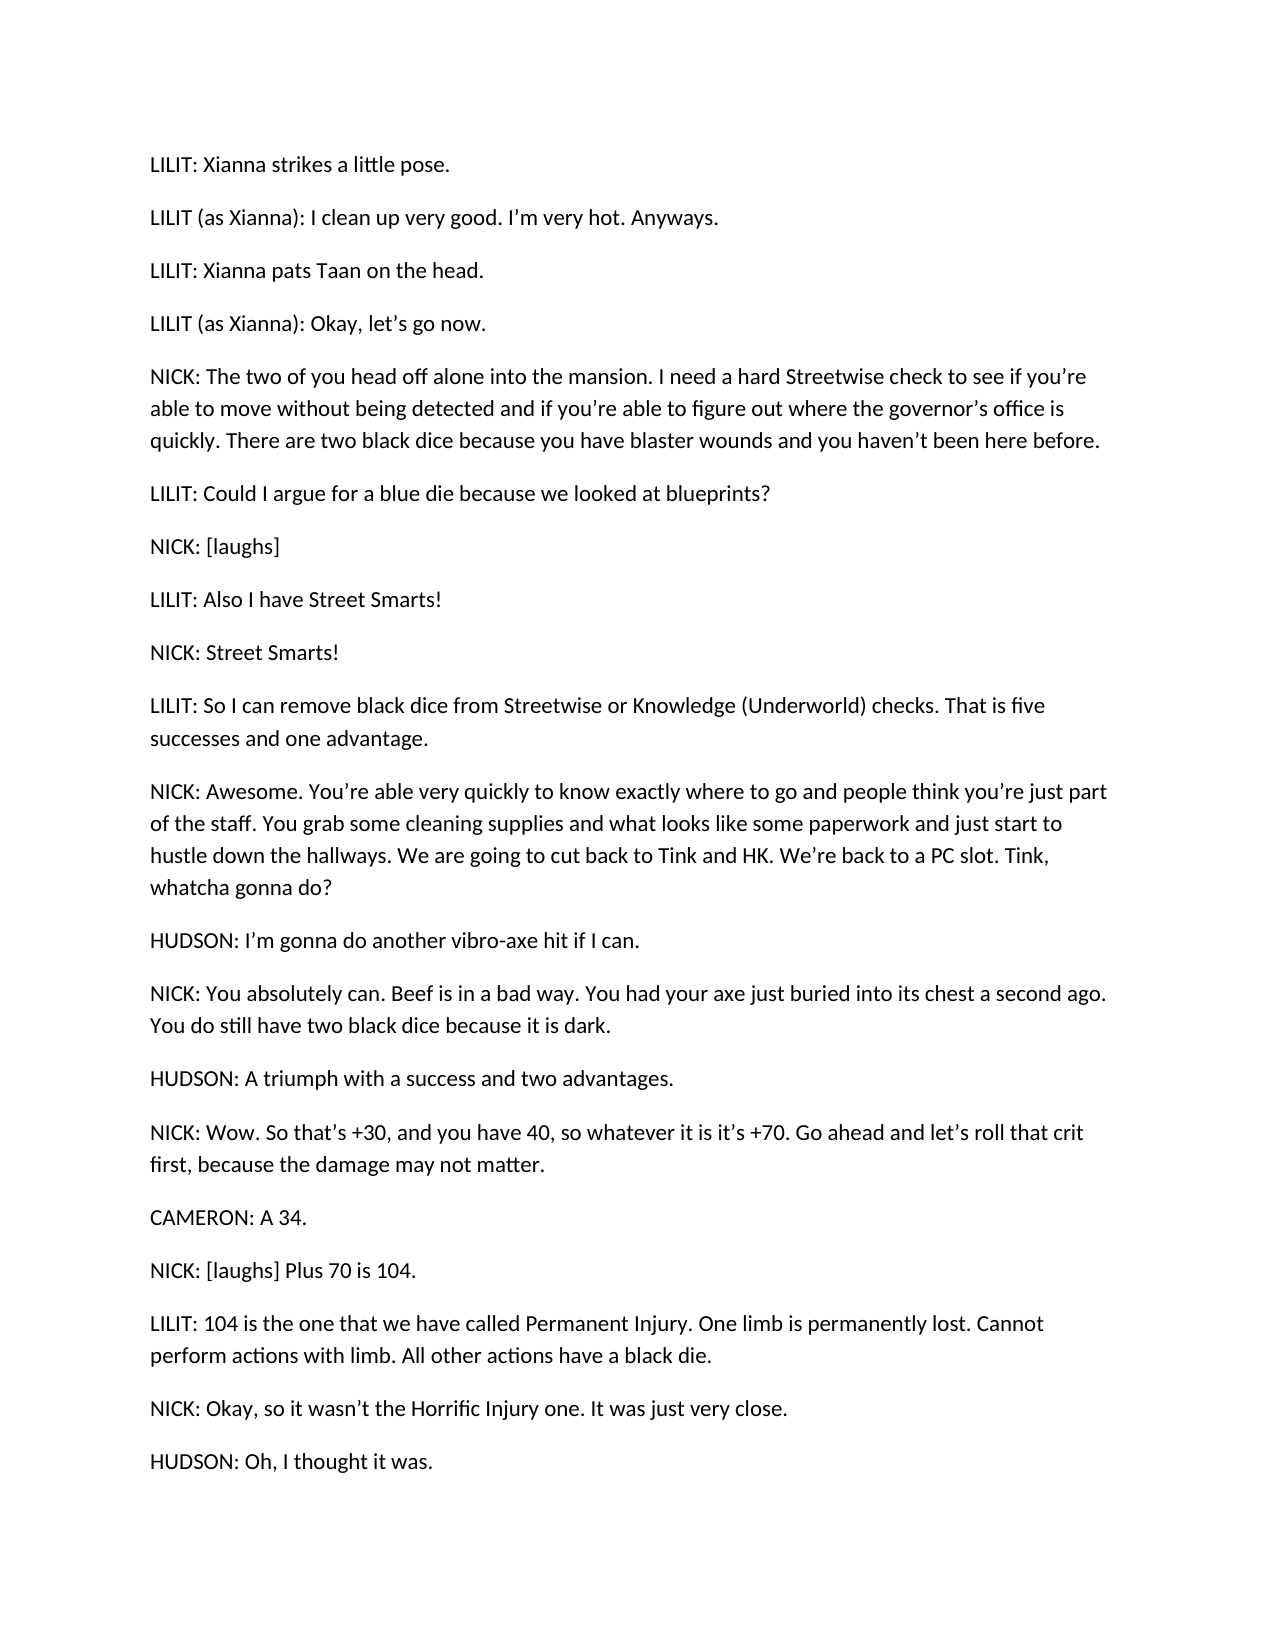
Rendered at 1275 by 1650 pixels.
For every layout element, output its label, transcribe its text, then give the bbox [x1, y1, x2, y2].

text HUDSON: A triumph with a success and two advantages. [150, 1064, 1125, 1093]
text LILIT (as Xianna): I clean up very good. I’m very hot. Anyways. [150, 203, 1125, 231]
text LILIT: Also I have Street Smarts! [150, 586, 1125, 613]
text LILIT: 104 is the one that we have called Permanent Injury. One limb is permanently lost. Cannot perform actions with limb. All other actions have a black die. [150, 1309, 1125, 1369]
text NICK: Street Smarts! [150, 638, 1125, 667]
text LILIT: So I can remove black dice from Streetwise or Knowledge (Underworld) checks. That is five successes and one advantage. [150, 692, 1125, 752]
text LILIT: Could I argue for a blue die because we looked at blueprints? [150, 479, 1125, 507]
text NICK: [laughs] Plus 70 is 104. [150, 1256, 1125, 1284]
text NICK: The two of you head off alone into the mansion. I need a hard Streetwise check to see if you’re able to move without being detected and if you’re able to figure out where the governor’s office is quickly. There are two black dice because you have blaster wounds and you haven’t been here before. [150, 362, 1125, 454]
text NICK: Okay, so it wasn’t the Horrific Injury one. It was just very close. [150, 1394, 1125, 1422]
text HUDSON: Oh, I thought it was. [150, 1447, 1125, 1475]
text NICK: You absolutely can. Beef is in a bad way. You had your axe just buried into its chest a second ago. You do still have two black dice because it is dark. [150, 979, 1125, 1039]
text NICK: [laughs] [150, 532, 1125, 561]
text NICK: Wow. So that’s +30, and you have 40, so whatever it is it’s +70. Go ahead and let’s roll that crit first, because the damage may not matter. [150, 1118, 1125, 1178]
text HUDSON: I’m gonna do another vibro-axe hit if I can. [150, 926, 1125, 954]
text LILIT (as Xianna): Okay, let’s go now. [150, 309, 1125, 337]
text NICK: Awesome. You’re able very quickly to know exactly where to go and people think you’re just part of the staff. You grab some cleaning supplies and what looks like some paperwork and just start to hustle down the hallways. We are going to cut back to Tink and HK. We’re back to a PC slot. Tink, whatcha gonna do? [150, 777, 1125, 901]
text LILIT: Xianna strikes a little pose. [150, 150, 1125, 178]
text CAMERON: A 34. [150, 1203, 1125, 1231]
text LILIT: Xianna pats Taan on the head. [150, 256, 1125, 284]
